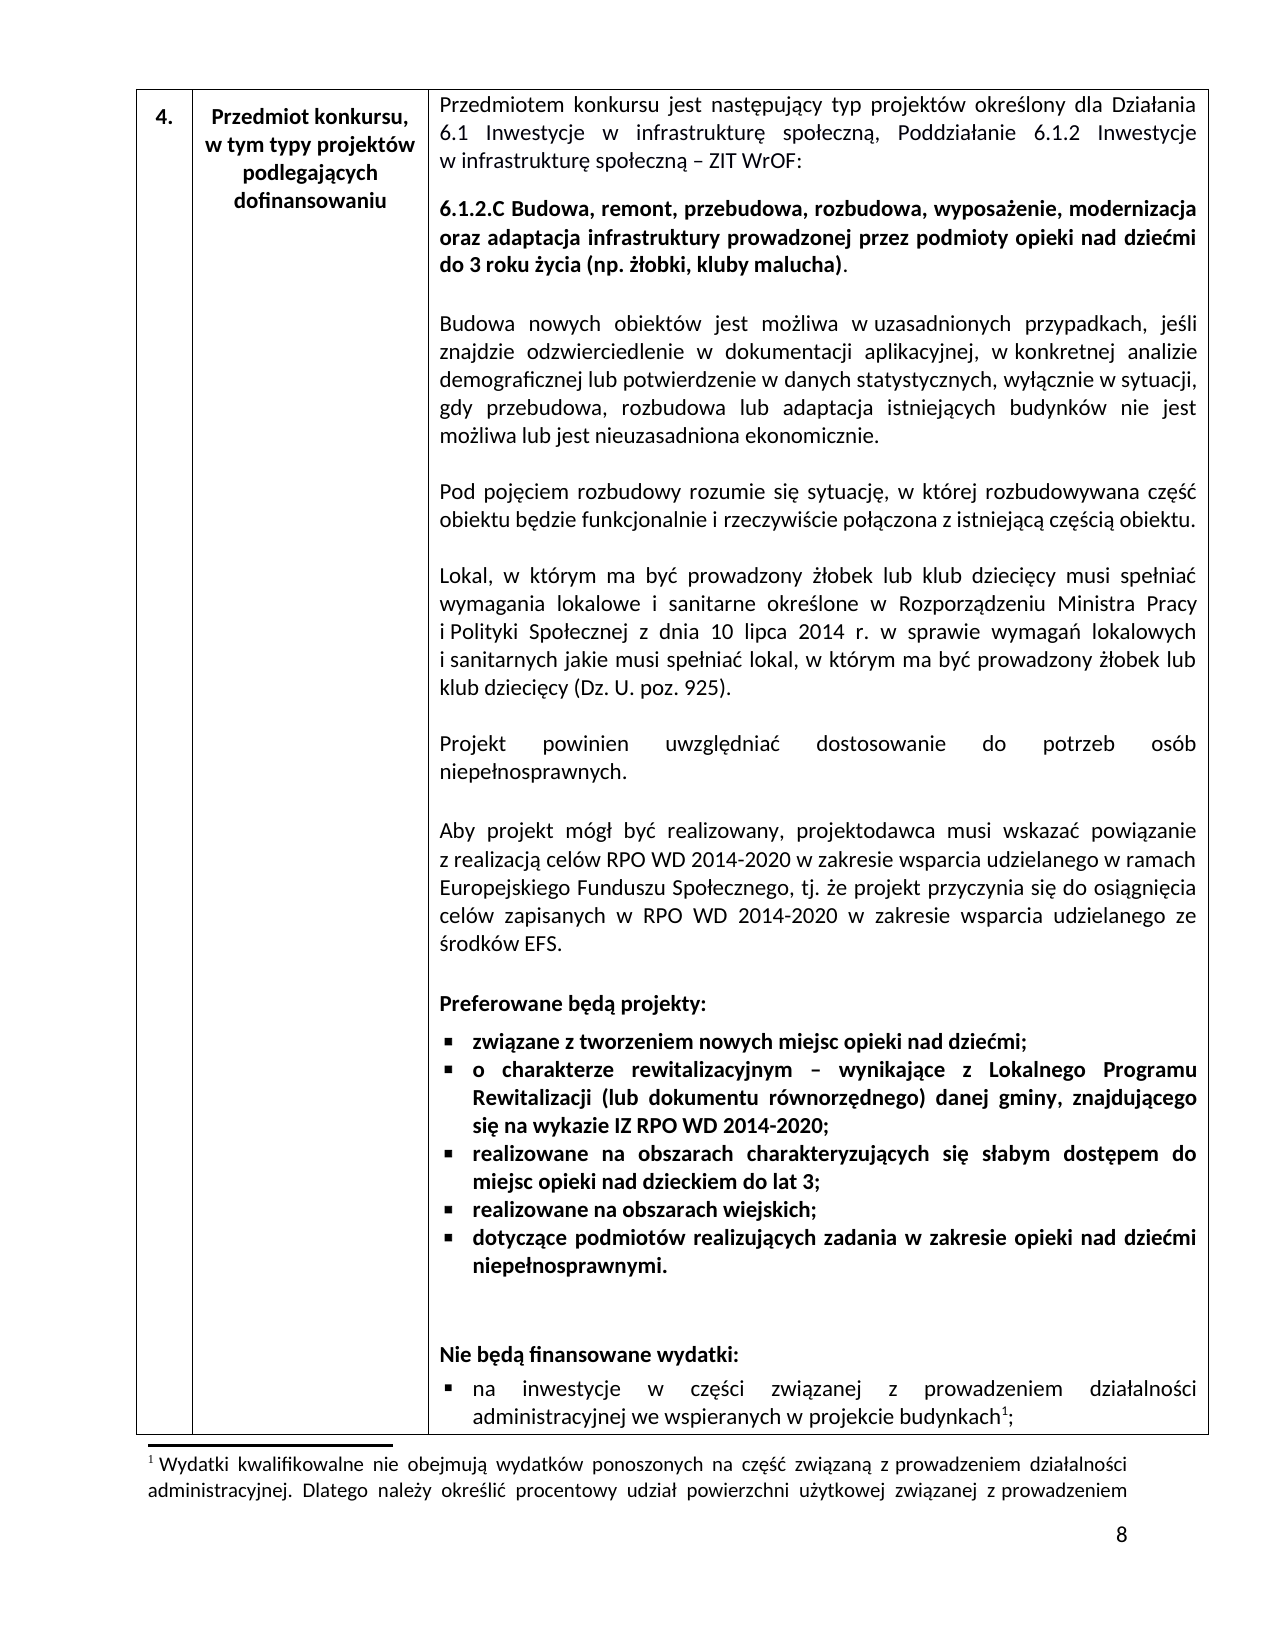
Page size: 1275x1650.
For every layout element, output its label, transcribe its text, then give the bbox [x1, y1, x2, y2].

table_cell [193, 90, 428, 1434]
table_cell 4. [137, 90, 192, 1434]
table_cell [429, 90, 1208, 1434]
